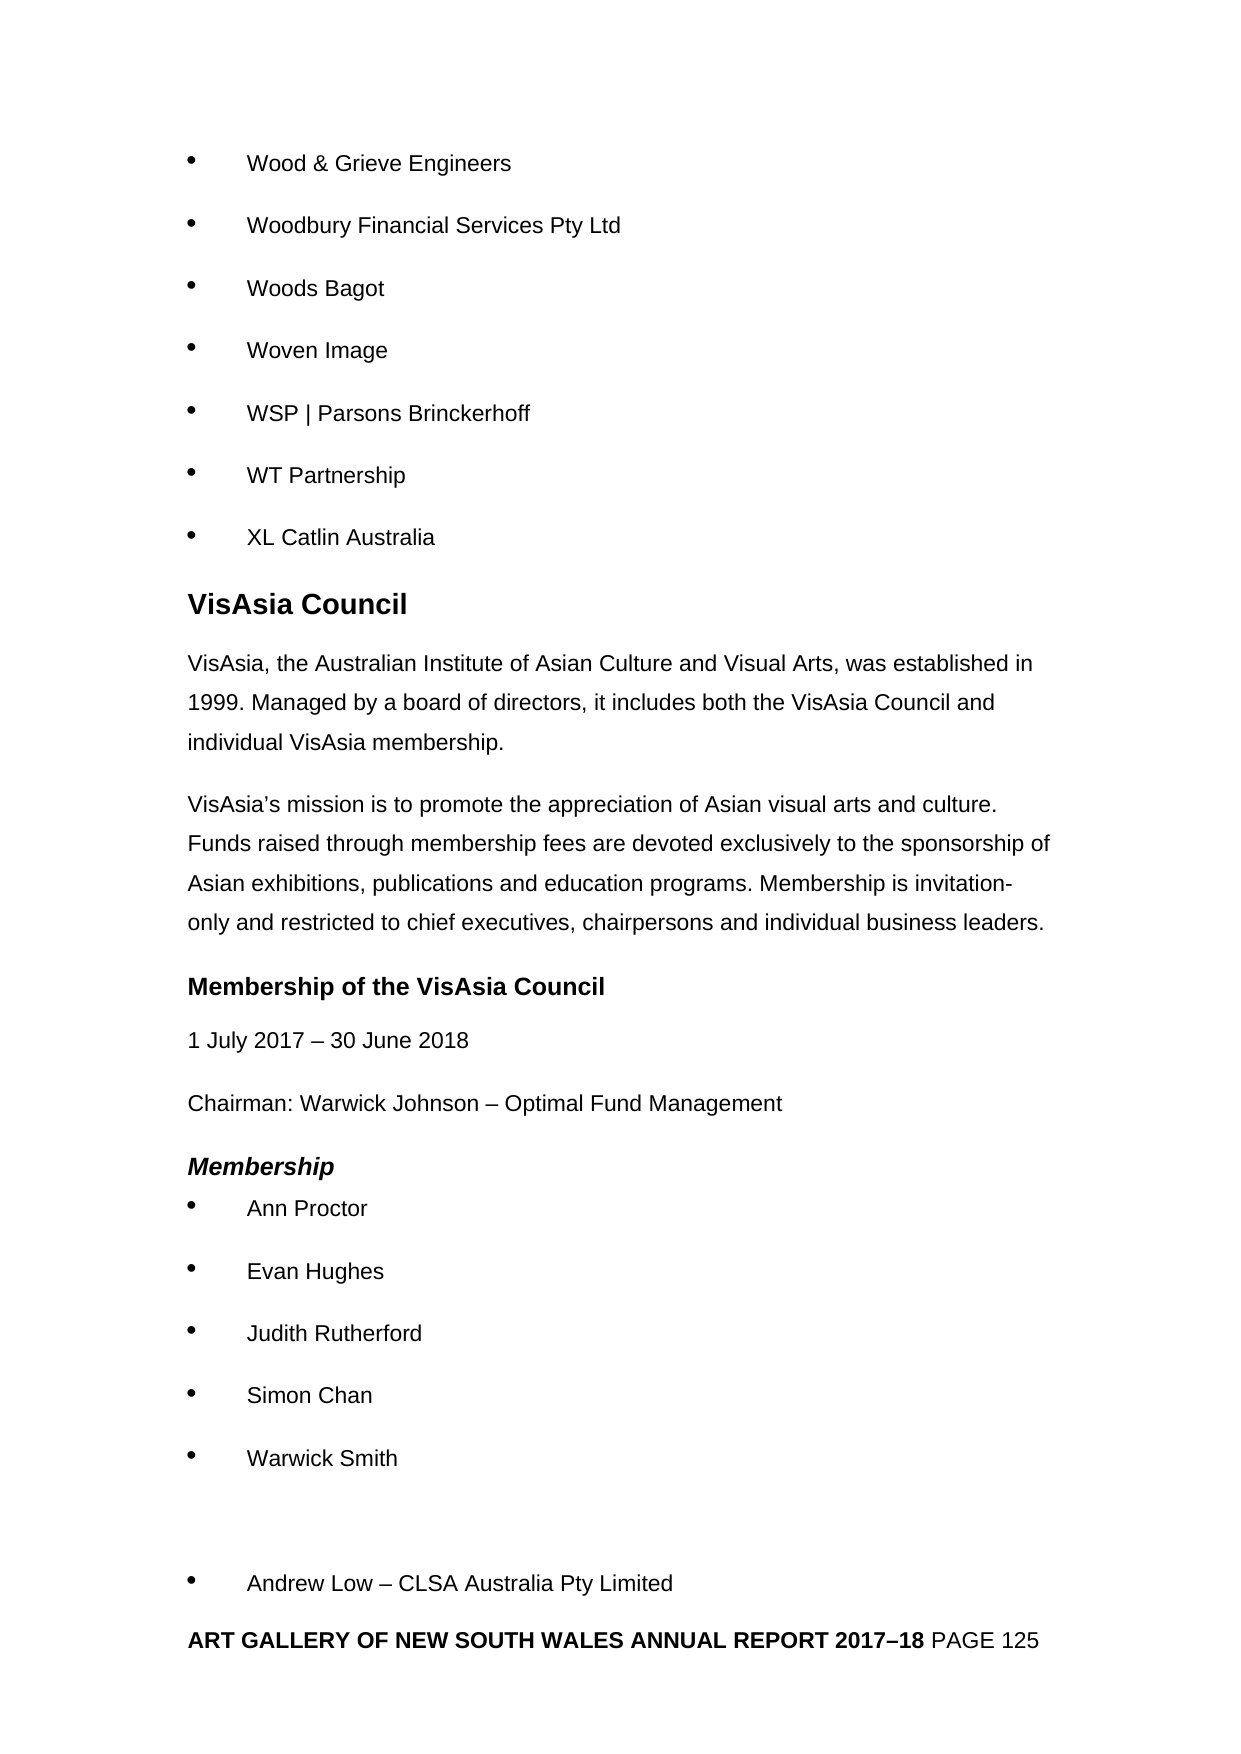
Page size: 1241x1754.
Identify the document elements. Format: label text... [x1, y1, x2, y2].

list Woven Image [187, 337, 1053, 363]
list Woodbury Financial Services Pty Ltd [187, 212, 1053, 239]
text VisAsia’s mission is to promote the appreciation of Asian visual arts and culture. Funds raised through membership fees are devoted exclusively to the sponsorship of Asian exhibitions, publications and education programs. Membership is invitation-only and restricted to chief executives, chairpersons and individual business leaders. [187, 791, 1053, 936]
list WSP | Parsons Brinckerhoff [187, 399, 1053, 426]
list Simon Chan [187, 1382, 1053, 1409]
list Judith Rutherford [187, 1320, 1053, 1346]
subtitle VisAsia Council [187, 587, 1053, 620]
subtitle Membership [187, 1152, 1053, 1181]
text 1 July 2017 – 30 June 2018 [187, 1027, 1053, 1054]
list Wood & Grieve Engineers [187, 150, 1053, 176]
list Ann Proctor [187, 1195, 1053, 1222]
list Woods Bagot [187, 275, 1053, 301]
list Warwick Smith [187, 1445, 1053, 1471]
list Andrew Low – CLSA Australia Pty Limited [187, 1570, 1053, 1596]
subtitle Membership of the VisAsia Council [187, 972, 1053, 1001]
list WT Partnership [187, 462, 1053, 488]
text VisAsia, the Australian Institute of Asian Culture and Visual Arts, was established in 1999. Managed by a board of directors, it includes both the VisAsia Council and individual VisAsia membership. [187, 649, 1053, 755]
text Chairman: Warwick Johnson – Optimal Fund Management [187, 1090, 1053, 1116]
list Evan Hughes [187, 1258, 1053, 1284]
list XL Catlin Australia [187, 524, 1053, 551]
